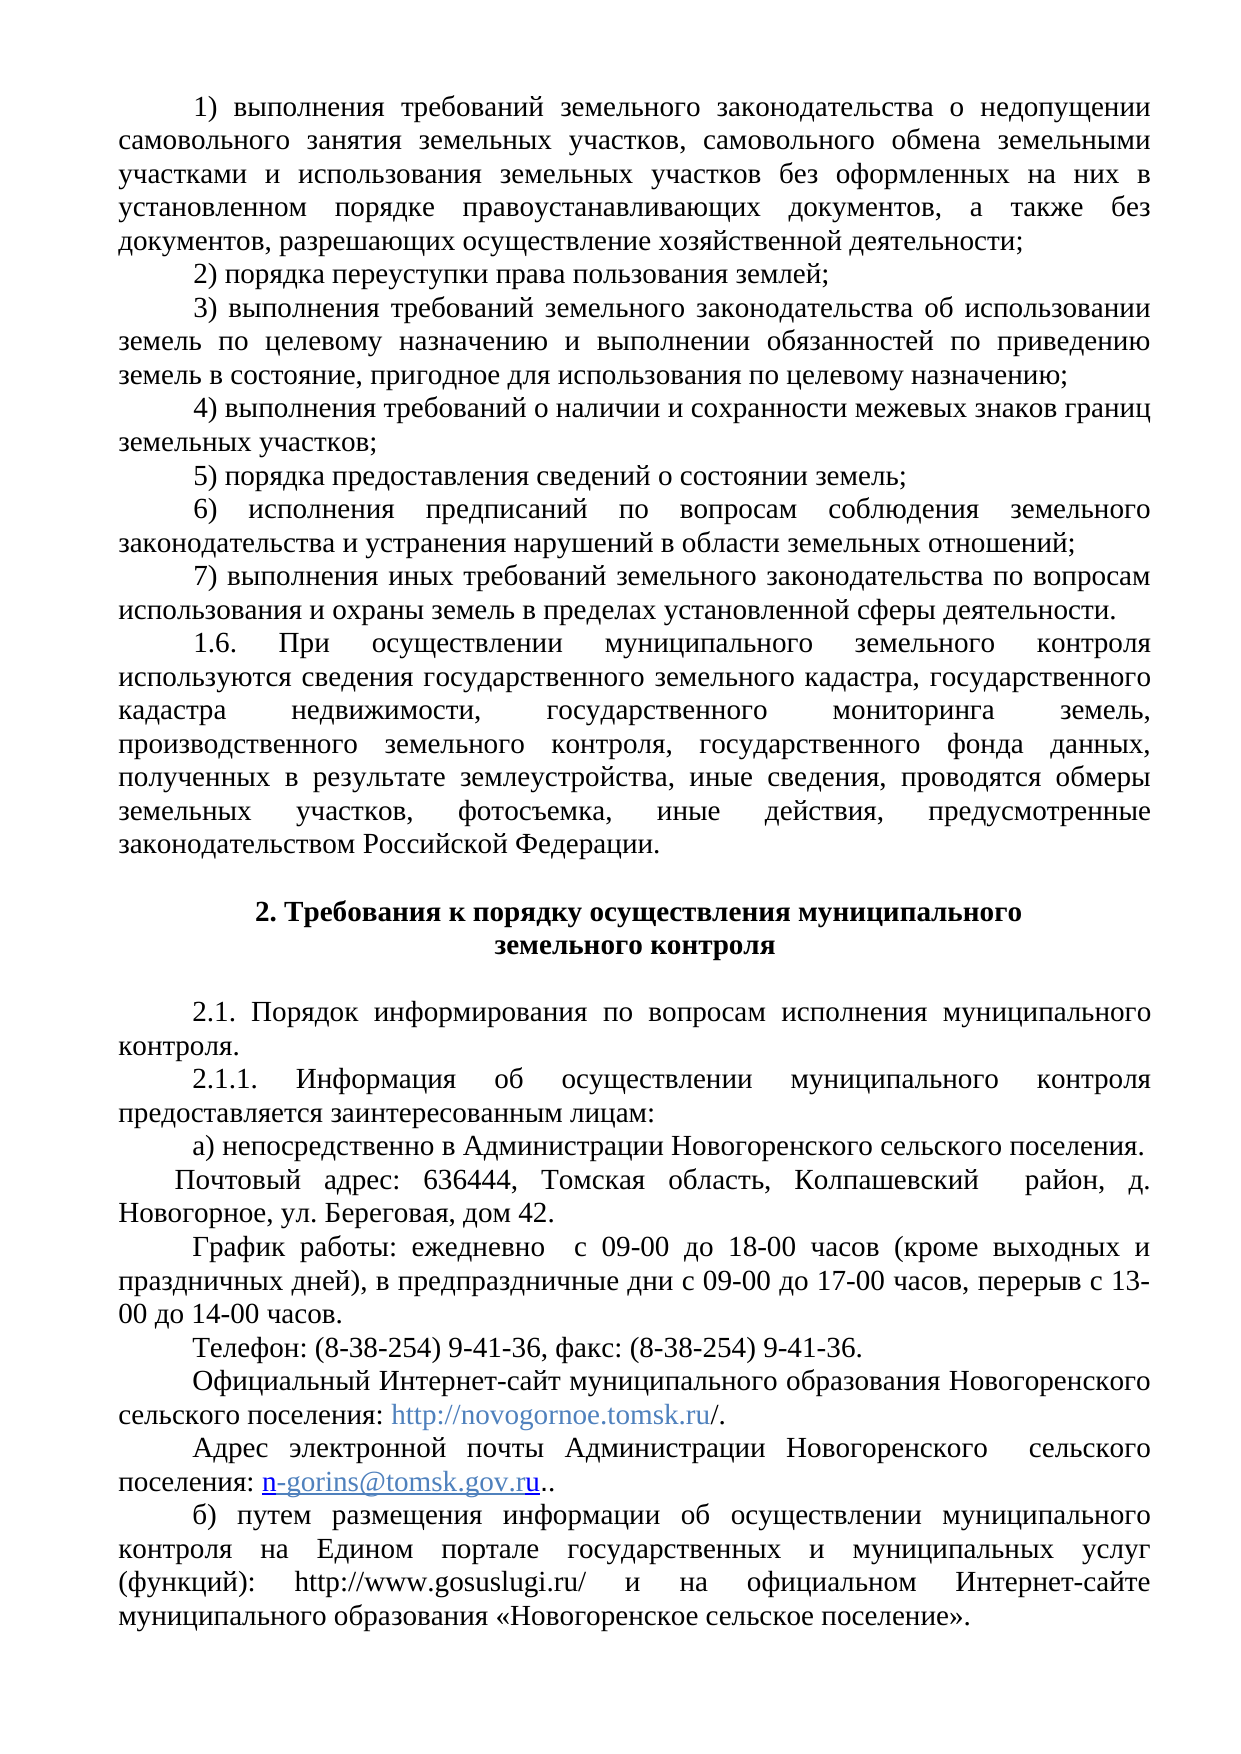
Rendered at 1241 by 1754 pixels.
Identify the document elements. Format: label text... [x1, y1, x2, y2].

text 2) порядка переуступки права пользования землей; [118, 256, 1152, 290]
text 5) порядка предоставления сведений о состоянии земель; [118, 458, 1152, 491]
text 2.1.1. Информация об осуществлении муниципального контроля предоставляется заинтересованным лицам: [118, 1061, 1152, 1128]
text Адрес электронной почты Администрации Новогоренского сельского поселения: n-gorins@tomsk.gov.ru.. [118, 1430, 1152, 1497]
subtitle земельного контроля [118, 927, 1152, 961]
text 1.6. При осуществлении муниципального земельного контроля используются сведения государственного земельного кадастра, государственного кадастра недвижимости, государственного мониторинга земель, производственного земельного контроля, государственного фонда данных, полученных в результате землеустройства, иные сведения, проводятся обмеры земельных участков, фотосъемка, иные действия, предусмотренные законодательством Российской Федерации. [118, 625, 1152, 860]
text 6) исполнения предписаний по вопросам соблюдения земельного законодательства и устранения нарушений в области земельных отношений; [118, 491, 1152, 558]
text а) непосредственно в Администрации Новогоренского сельского поселения. [118, 1128, 1152, 1162]
text График работы: ежедневно с 09-00 до 18-00 часов (кроме выходных и праздничных дней), в предпраздничные дни с 09-00 до 17-00 часов, перерыв с 13-00 до 14-00 часов. [118, 1229, 1152, 1330]
text 1) выполнения требований земельного законодательства о недопущении самовольного занятия земельных участков, самовольного обмена земельными участками и использования земельных участков без оформленных на них в установленном порядке правоустанавливающих документов, а также без документов, разрешающих осуществление хозяйственной деятельности; [118, 89, 1152, 256]
text 3) выполнения требований земельного законодательства об использовании земель по целевому назначению и выполнении обязанностей по приведению земель в состояние, пригодное для использования по целевому назначению; [118, 290, 1152, 391]
subtitle 2. Требования к порядку осуществления муниципального [118, 894, 1152, 927]
text Официальный Интернет-сайт муниципального образования Новогоренского сельского поселения: http://novogornoe.tomsk.ru/. [118, 1363, 1152, 1430]
text б) путем размещения информации об осуществлении муниципального контроля на Едином портале государственных и муниципальных услуг (функций): http://www.gosuslugi.ru/ и на официальном Интернет-сайте муниципального образования «Новогоренское сельское поселение». [118, 1497, 1152, 1632]
text 4) выполнения требований о наличии и сохранности межевых знаков границ земельных участков; [118, 391, 1152, 458]
text Телефон: (8-38-254) 9-41-36, факс: (8-38-254) 9-41-36. [118, 1330, 1152, 1363]
text 7) выполнения иных требований земельного законодательства по вопросам использования и охраны земель в пределах установленной сферы деятельности. [118, 558, 1152, 625]
text Почтовый адрес: 636444, Томская область, Колпашевский район, д. Новогорное, ул. Береговая, дом 42. [118, 1162, 1152, 1229]
text 2.1. Порядок информирования по вопросам исполнения муниципального контроля. [118, 994, 1152, 1061]
